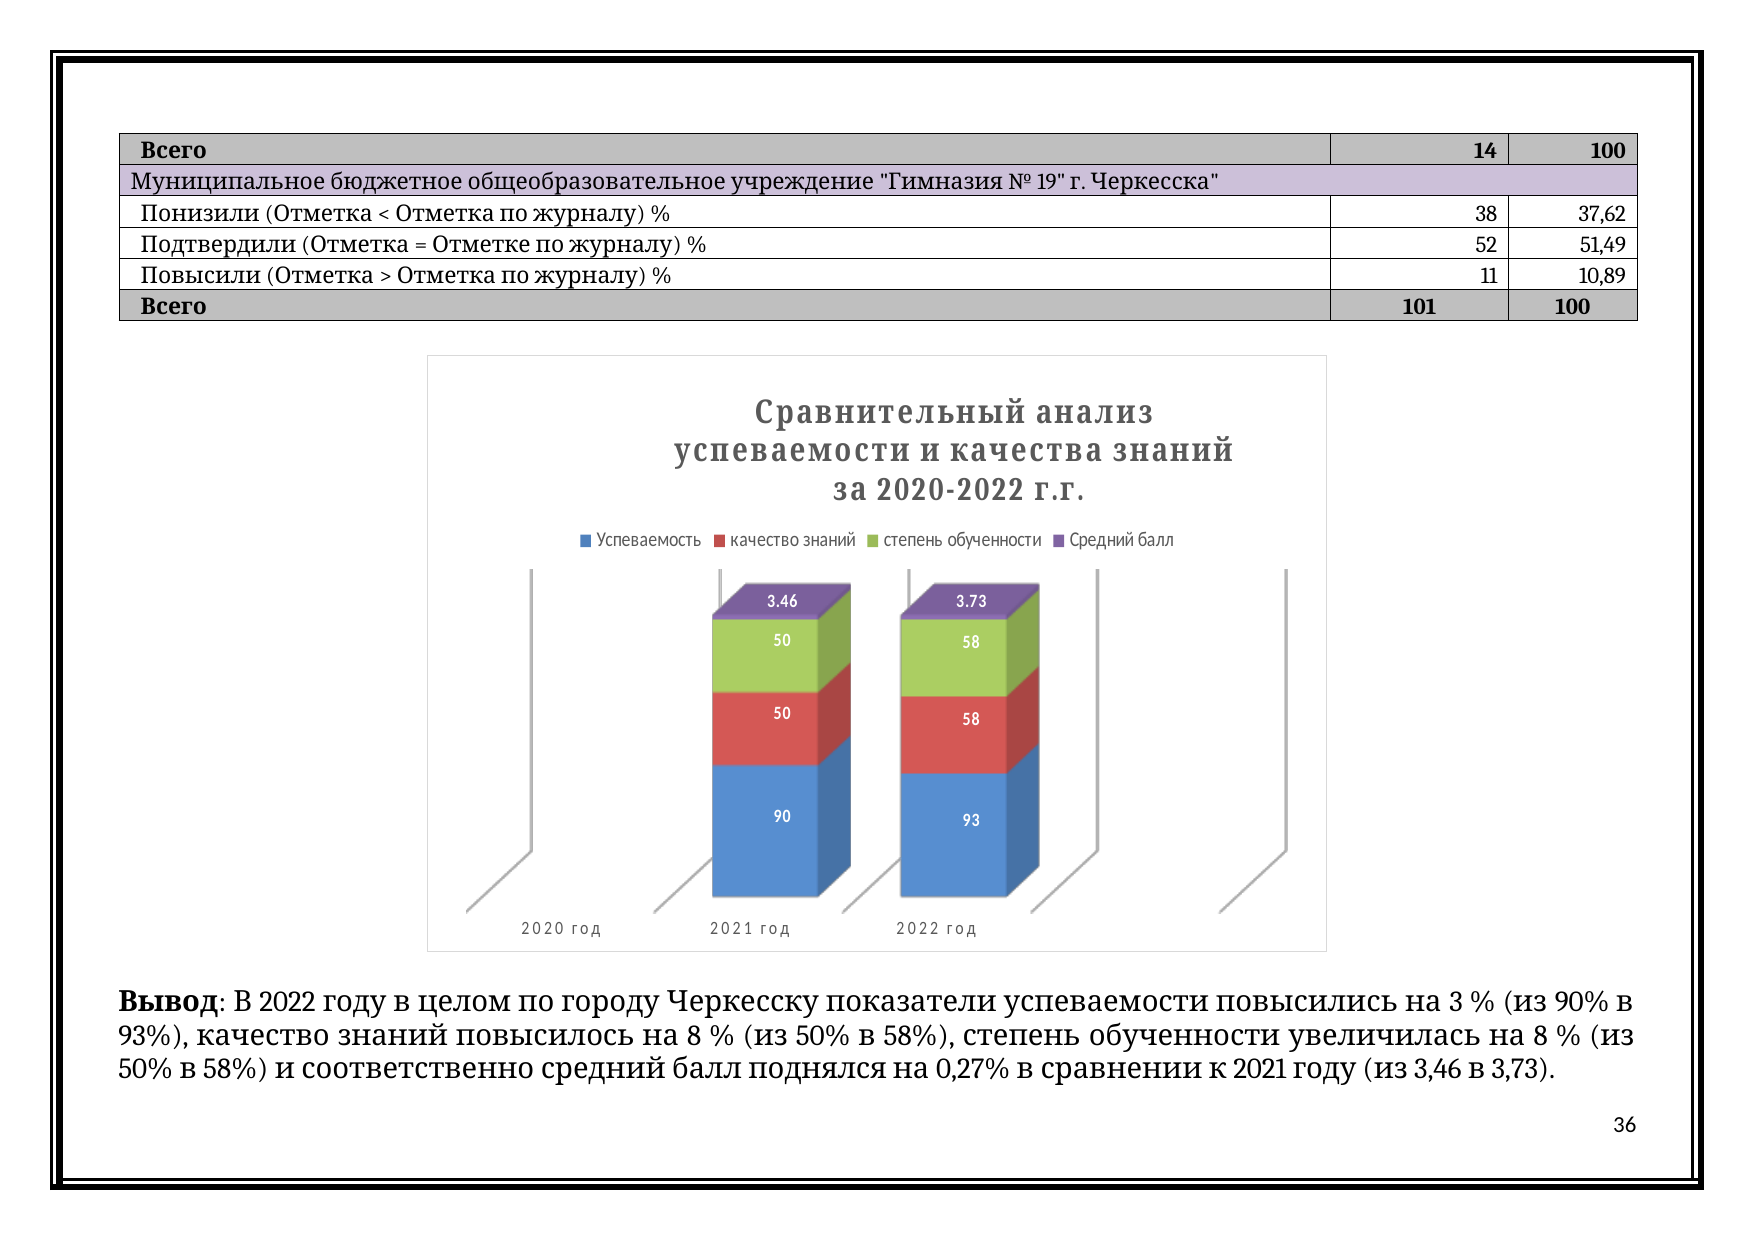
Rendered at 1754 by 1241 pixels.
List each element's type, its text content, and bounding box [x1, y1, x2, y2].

table_cell 52 [1331, 228, 1508, 258]
table_cell 101 [1331, 290, 1508, 320]
table_cell 14 [1331, 134, 1508, 164]
table_cell 51,49 [1509, 228, 1637, 258]
table_cell 37,62 [1509, 196, 1637, 227]
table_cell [120, 196, 1330, 227]
table_cell 100 [1509, 290, 1637, 320]
table_cell 38 [1331, 196, 1508, 227]
table_cell Муниципальное бюджетное общеобразовательное учреждение "Гимназия № 19" г. Черкесска" [120, 165, 1637, 195]
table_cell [120, 228, 1330, 258]
table_cell Всего [120, 134, 1330, 164]
text Вывод: В 2022 году в целом по городу Черкесску показатели успеваемости повысились на 3 % (из 90% в 93%), качество знаний повысилось на 8 % (из 50% в 58%), степень обученности увеличилась на 8 % (из 50% в 58%) и соответственно средний балл поднялся на 0,27% в сравнении к 2021 году (из 3,46 в 3,73). [118, 985, 1636, 1086]
table_cell 11 [1331, 259, 1508, 289]
table_cell Повысили (Отметка > Отметка по журналу) % [120, 259, 1330, 289]
table_cell 100 [1509, 134, 1637, 164]
table_cell 10,89 [1509, 259, 1637, 289]
table_cell Всего [120, 290, 1330, 320]
